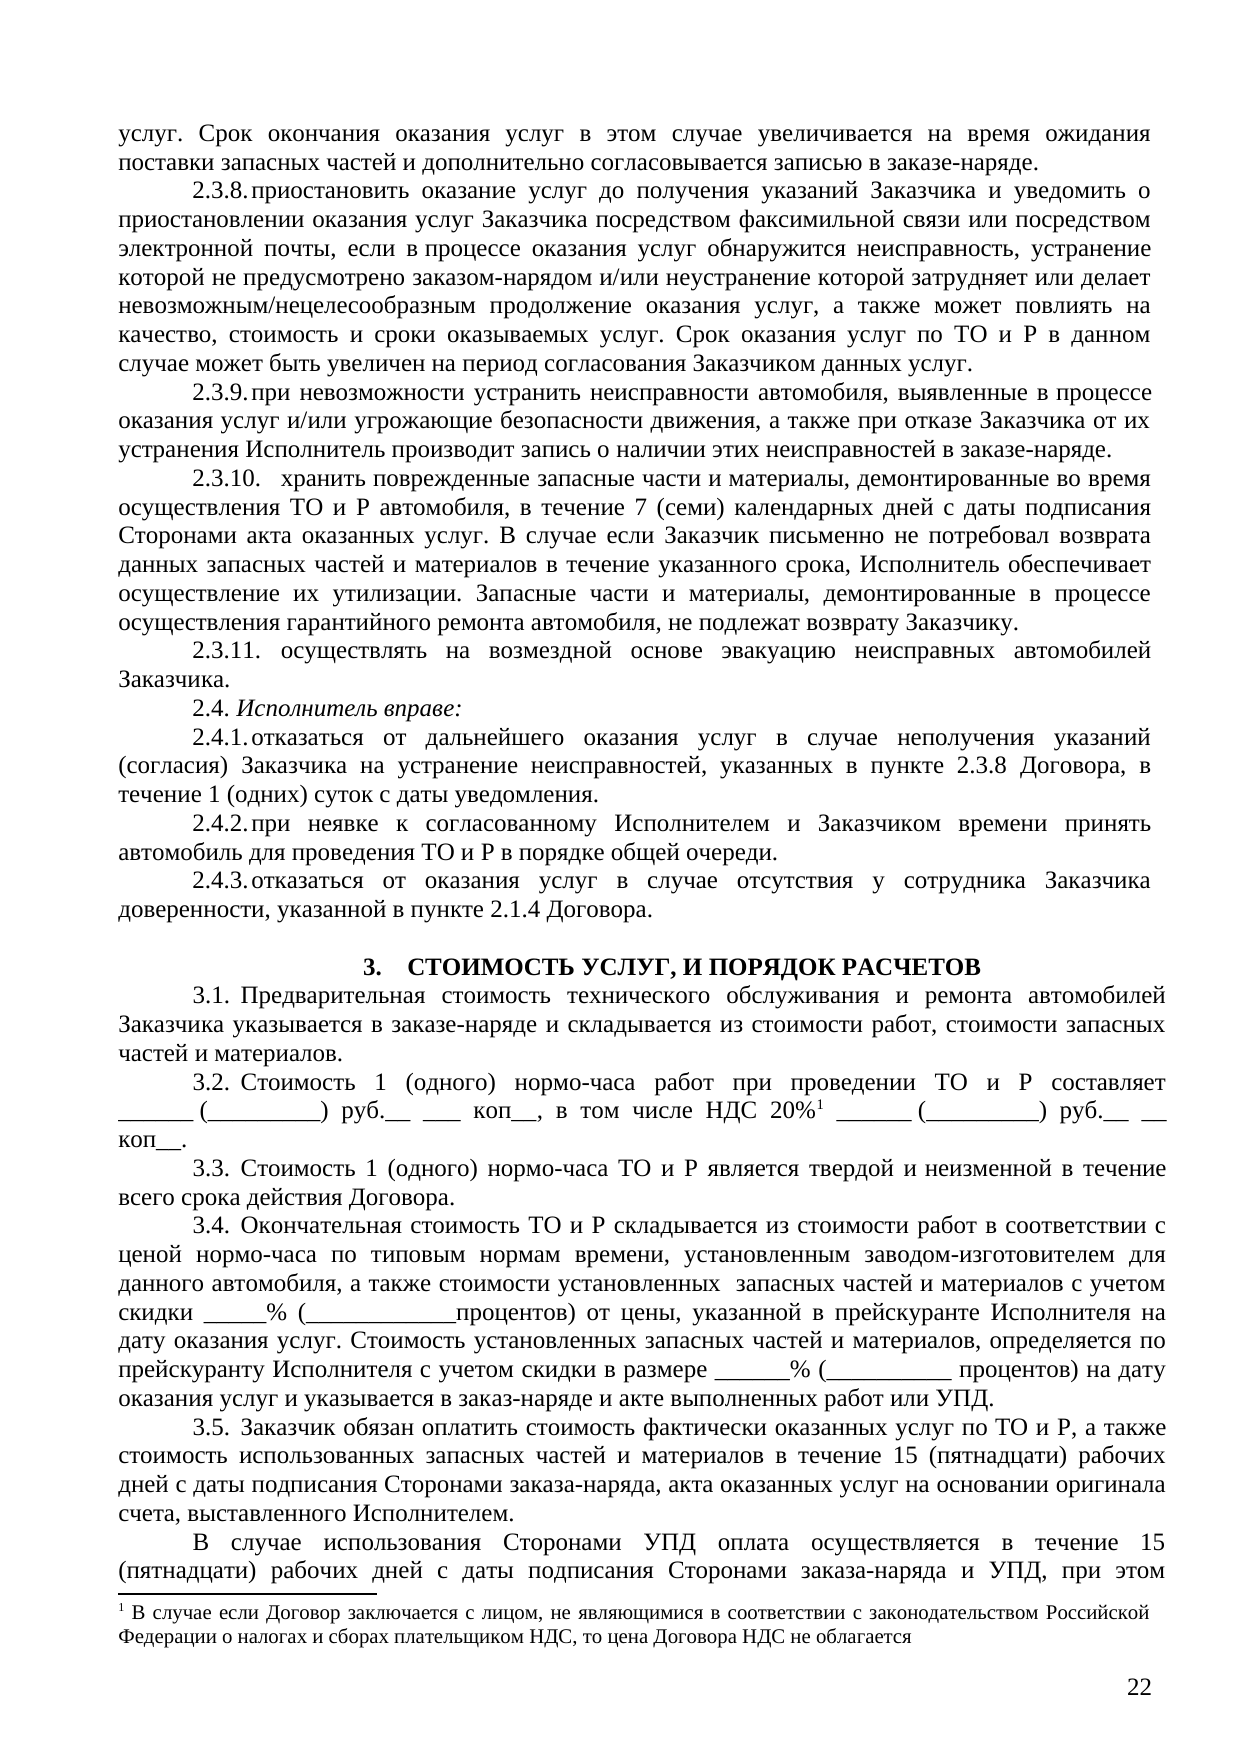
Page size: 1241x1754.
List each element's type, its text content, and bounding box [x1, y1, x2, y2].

list Стоимость 1 (одного) нормо-часа работ при проведении ТО и Р составляет ______ (_________) руб.__ ___ коп__, в том числе НДС 20% ______ (_________) руб.__ __ коп__. [118, 1067, 1167, 1153]
list Предварительная стоимость технического обслуживания и ремонта автомобилей Заказчика указывается в заказе-наряде и складывается из стоимости работ, стоимости запасных частей и материалов. [118, 981, 1167, 1067]
list при невозможности устранить неисправности автомобиля, выявленные в процессе оказания услуг и/или угрожающие безопасности движения, а также при отказе Заказчика от их устранения Исполнитель производит запись о наличии этих неисправностей в заказе-наряде. [118, 377, 1152, 463]
list Стоимость 1 (одного) нормо-часа ТО и Р является твердой и неизменной в течение всего срока действия Договора. [118, 1153, 1167, 1211]
list Заказчик обязан оплатить стоимость фактически оказанных услуг по ТО и Р, а также стоимость использованных запасных частей и материалов в течение 15 (пятнадцати) рабочих дней с даты подписания Сторонами заказа-наряда, акта оказанных услуг на основании оригинала счета, выставленного Исполнителем. [118, 1412, 1167, 1527]
list СТОИМОСТЬ УСЛУГ, И ПОРЯДОК РАСЧЕТОВ [118, 952, 1152, 981]
list приостановить оказание услуг до получения указаний Заказчика и уведомить о приостановлении оказания услуг Заказчика посредством факсимильной связи или посредством электронной почты, если в процессе оказания услуг обнаружится неисправность, устранение которой не предусмотрено заказом-нарядом и/или неустранение которой затрудняет или делает невозможным/нецелесообразным продолжение оказания услуг, а также может повлиять на качество, стоимость и сроки оказываемых услуг. Срок оказания услуг по ТО и Р в данном случае может быть увеличен на период согласования Заказчиком данных услуг. [118, 176, 1152, 377]
list отказаться от оказания услуг в случае отсутствия у сотрудника Заказчика доверенности, указанной в пункте 2.1.4 Договора. [118, 866, 1152, 923]
list хранить поврежденные запасные части и материалы, демонтированные во время осуществления ТО и Р автомобиля, в течение 7 (семи) календарных дней с даты подписания Сторонами акта оказанных услуг. В случае если Заказчик письменно не потребовал возврата данных запасных частей и материалов в течение указанного срока, Исполнитель обеспечивает осуществление их утилизации. Запасные части и материалы, демонтированные в процессе осуществления гарантийного ремонта автомобиля, не подлежат возврату Заказчику. [118, 463, 1152, 636]
list отказаться от дальнейшего оказания услуг в случае неполучения указаний (согласия) Заказчика на устранение неисправностей, указанных в пункте 2.3.8 Договора, в течение 1 (одних) суток с даты уведомления. [118, 722, 1152, 808]
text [118, 1527, 1167, 1584]
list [118, 118, 1152, 176]
list осуществлять на возмездной основе эвакуацию неисправных автомобилей Заказчика. [118, 636, 1152, 693]
list при неявке к согласованному Исполнителем и Заказчиком времени принять автомобиль для проведения ТО и Р в порядке общей очереди. [118, 808, 1152, 866]
list Окончательная стоимость ТО и Р складывается из стоимости работ в соответствии с ценой нормо-часа по типовым нормам времени, установленным заводом-изготовителем для данного автомобиля, а также стоимости установленных запасных частей и материалов с учетом скидки _____% (____________процентов) от цены, указанной в прейскуранте Исполнителя на дату оказания услуг. Стоимость установленных запасных частей и материалов, определяется по прейскуранту Исполнителя с учетом скидки в размере ______% (__________ процентов) на дату оказания услуг и указывается в заказ-наряде и акте выполненных работ или УПД. [118, 1211, 1167, 1412]
list Исполнитель вправе: [118, 693, 1152, 722]
